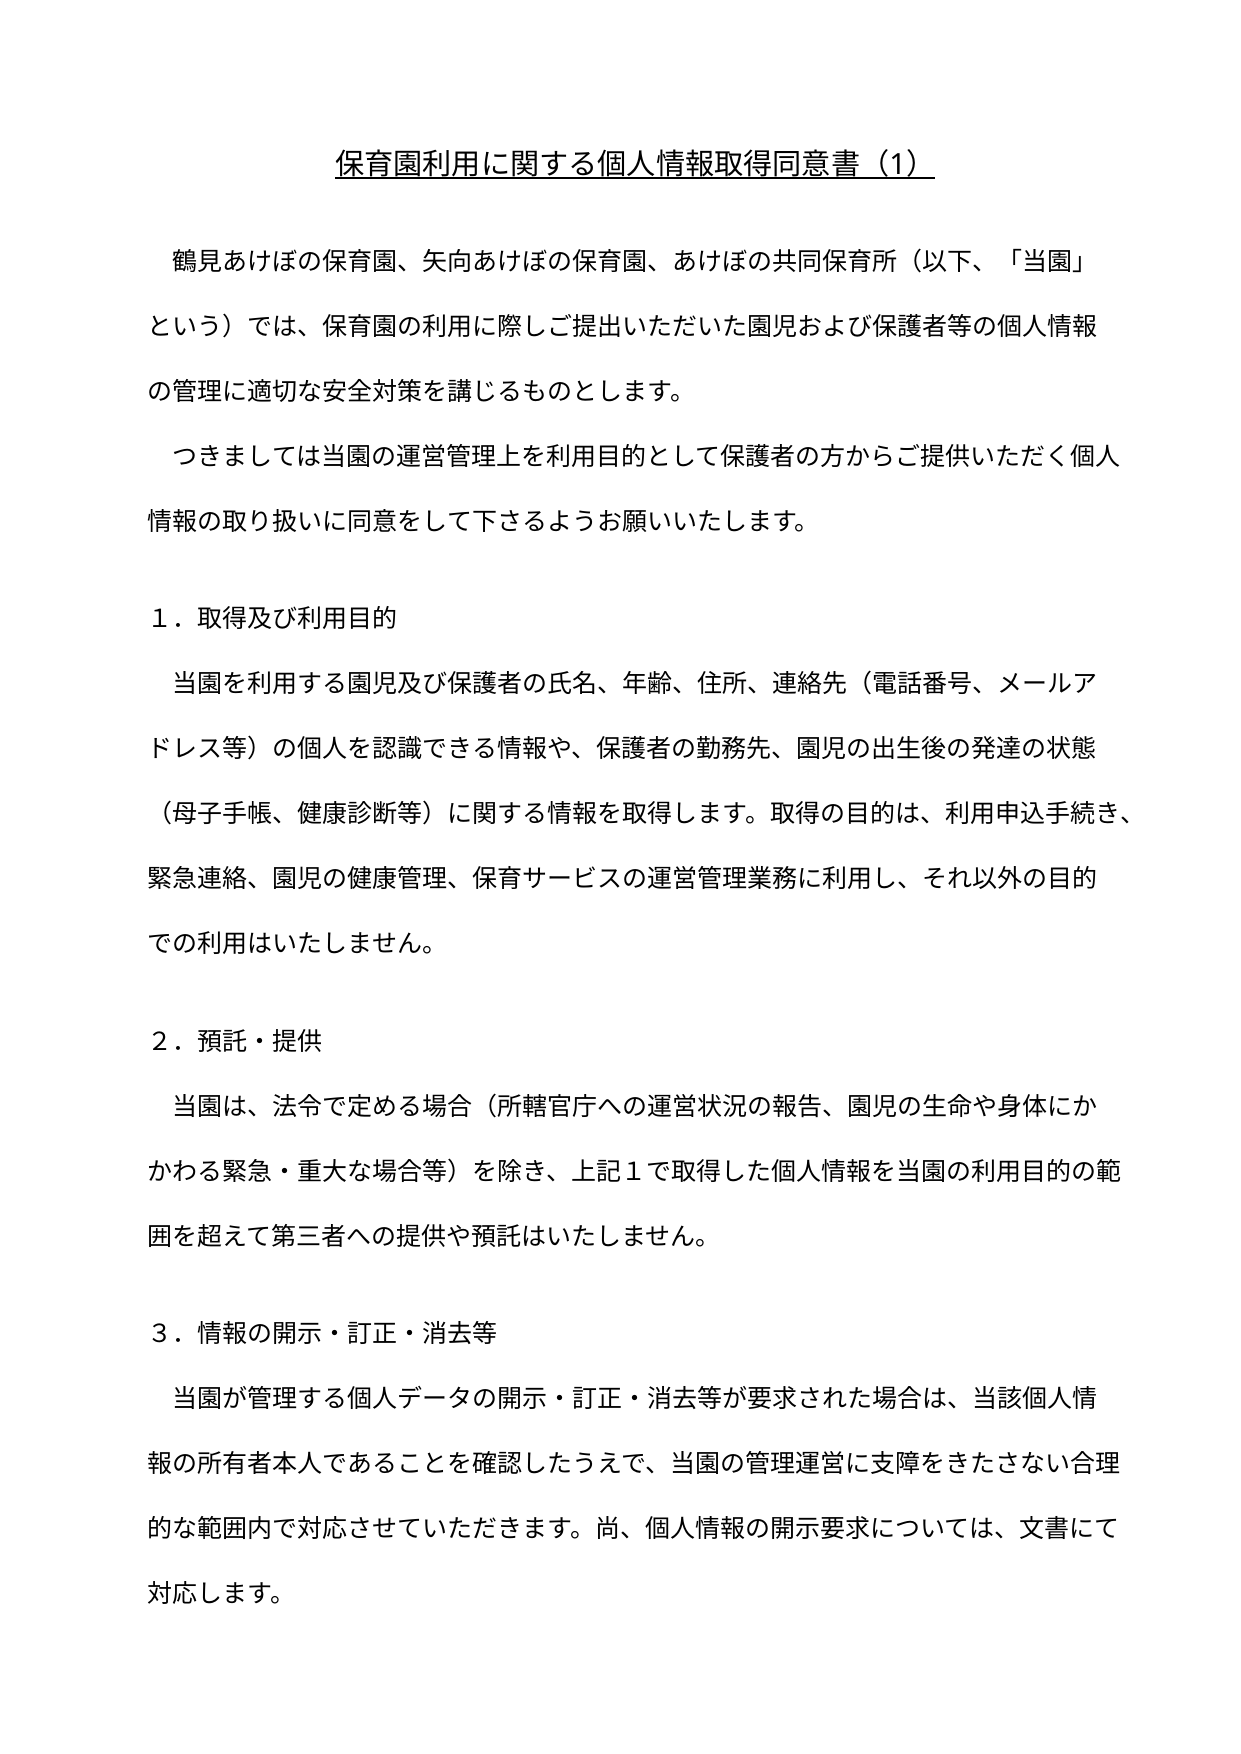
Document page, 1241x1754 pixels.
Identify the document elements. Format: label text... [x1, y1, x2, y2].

list 当園が管理する個人データの開示・訂正・消去等が要求された場合は、当該個人情報の所有者本人であることを確認したうえで、当園の管理運営に支障をきたさない合理的な範囲内で対応させていただきます。尚、個人情報の開示要求については、文書にて対応します。 [148, 1364, 1122, 1624]
text 鶴見あけぼの保育園、矢向あけぼの保育園、あけぼの共同保育所（以下、「当園」という）では、保育園の利用に際しご提出いただいた園児および保護者等の個人情報の管理に適切な安全対策を講じるものとします。 [148, 227, 1122, 422]
text つきましては当園の運営管理上を利用目的として保護者の方からご提供いただく個人情報の取り扱いに同意をして下さるようお願いいたします。 [148, 422, 1122, 552]
list 取得及び利用目的 [148, 584, 1122, 649]
list 当園を利用する園児及び保護者の氏名、年齢、住所、連絡先（電話番号、メールアドレス等）の個人を認識できる情報や、保護者の勤務先、園児の出生後の発達の状態（母子手帳、健康診断等）に関する情報を取得します。取得の目的は、利用申込手続き、緊急連絡、園児の健康管理、保育サービスの運営管理業務に利用し、それ以外の目的での利用はいたしません。 [148, 649, 1122, 974]
list 情報の開示・訂正・消去等 [148, 1299, 1122, 1364]
list 預託・提供 [148, 1007, 1122, 1072]
text 保育園利用に関する個人情報取得同意書（1） [148, 129, 1122, 194]
list 当園は、法令で定める場合（所轄官庁への運営状況の報告、園児の生命や身体にかかわる緊急・重大な場合等）を除き、上記１で取得した個人情報を当園の利用目的の範囲を超えて第三者への提供や預託はいたしません。 [148, 1072, 1122, 1267]
